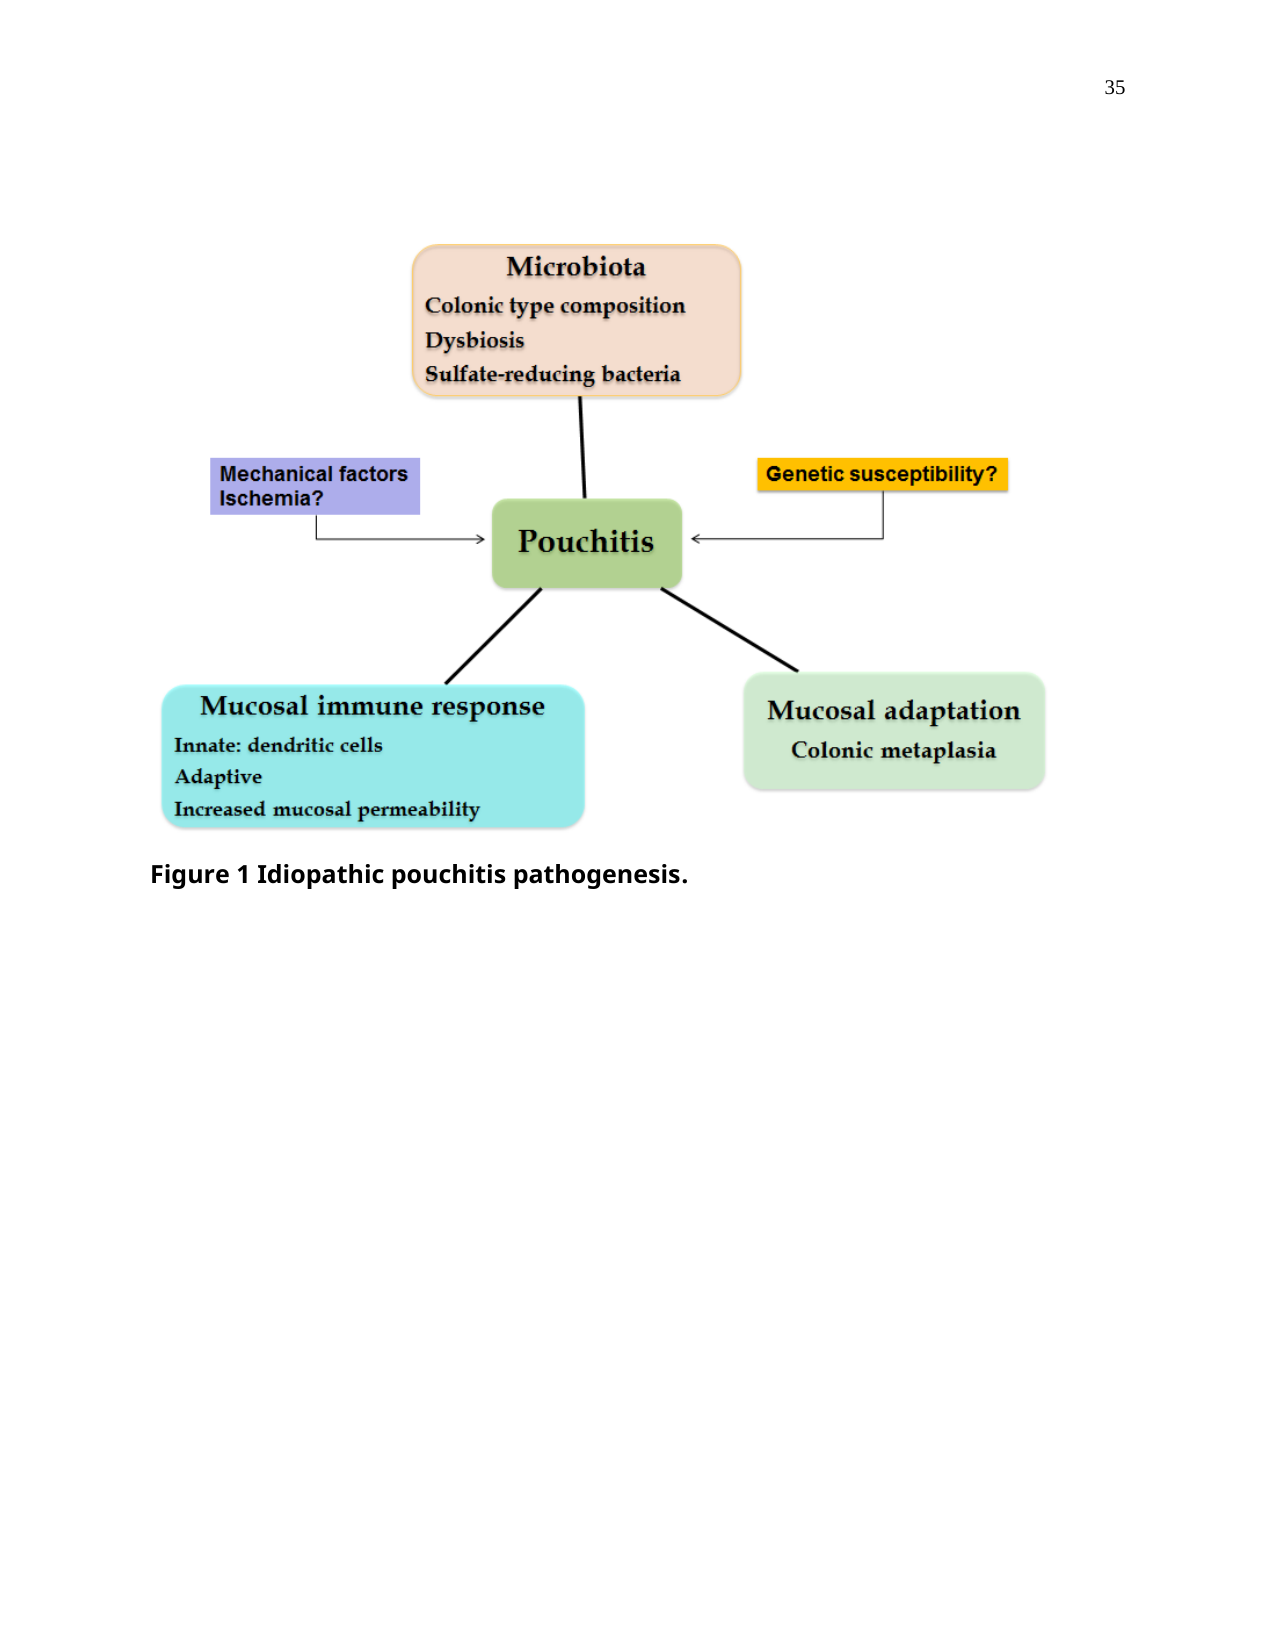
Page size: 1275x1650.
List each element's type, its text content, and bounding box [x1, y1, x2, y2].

picture [150, 201, 1050, 846]
text Figure 1 Idiopathic pouchitis pathogenesis. [150, 857, 1125, 891]
